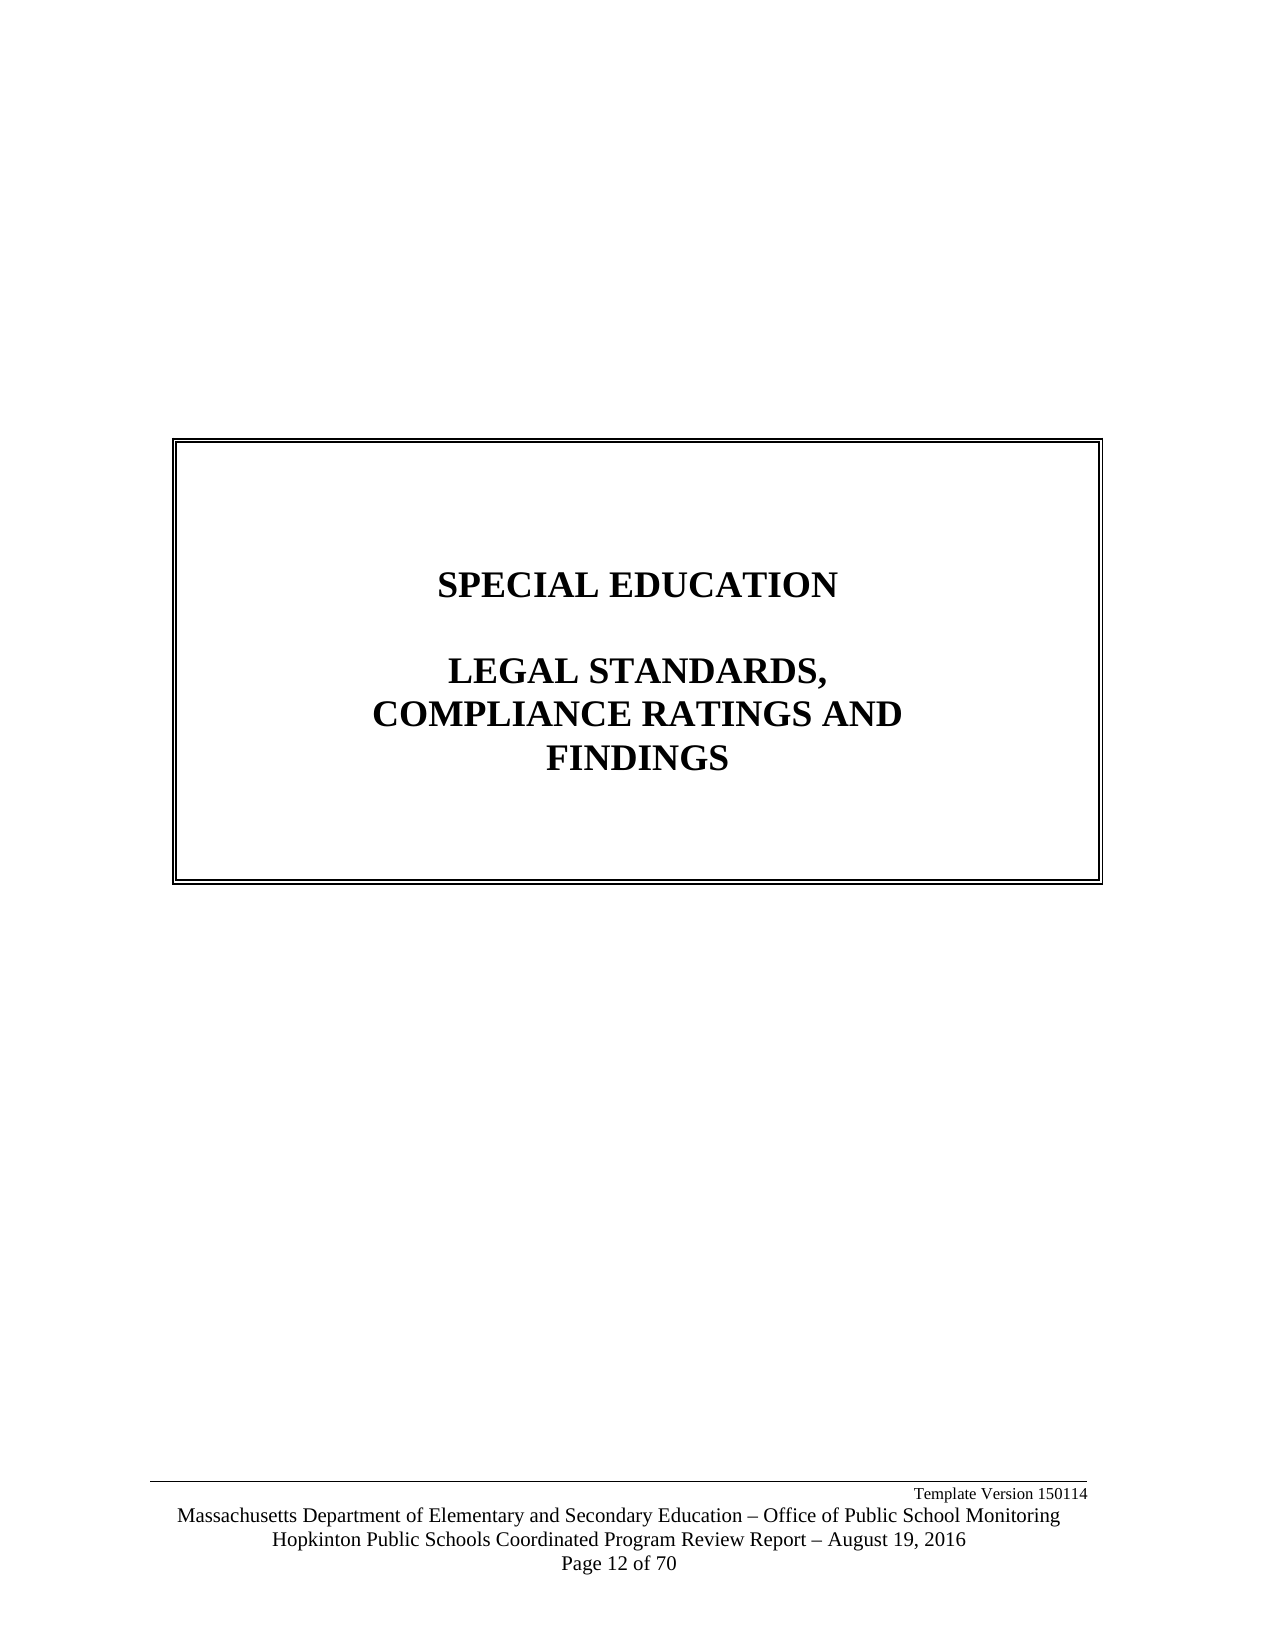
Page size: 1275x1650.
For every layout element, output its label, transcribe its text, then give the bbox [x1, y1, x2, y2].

table_header SPECIAL EDUCATION LEGAL STANDARDS, COMPLIANCE RATINGS AND FINDINGS [177, 443, 1098, 879]
